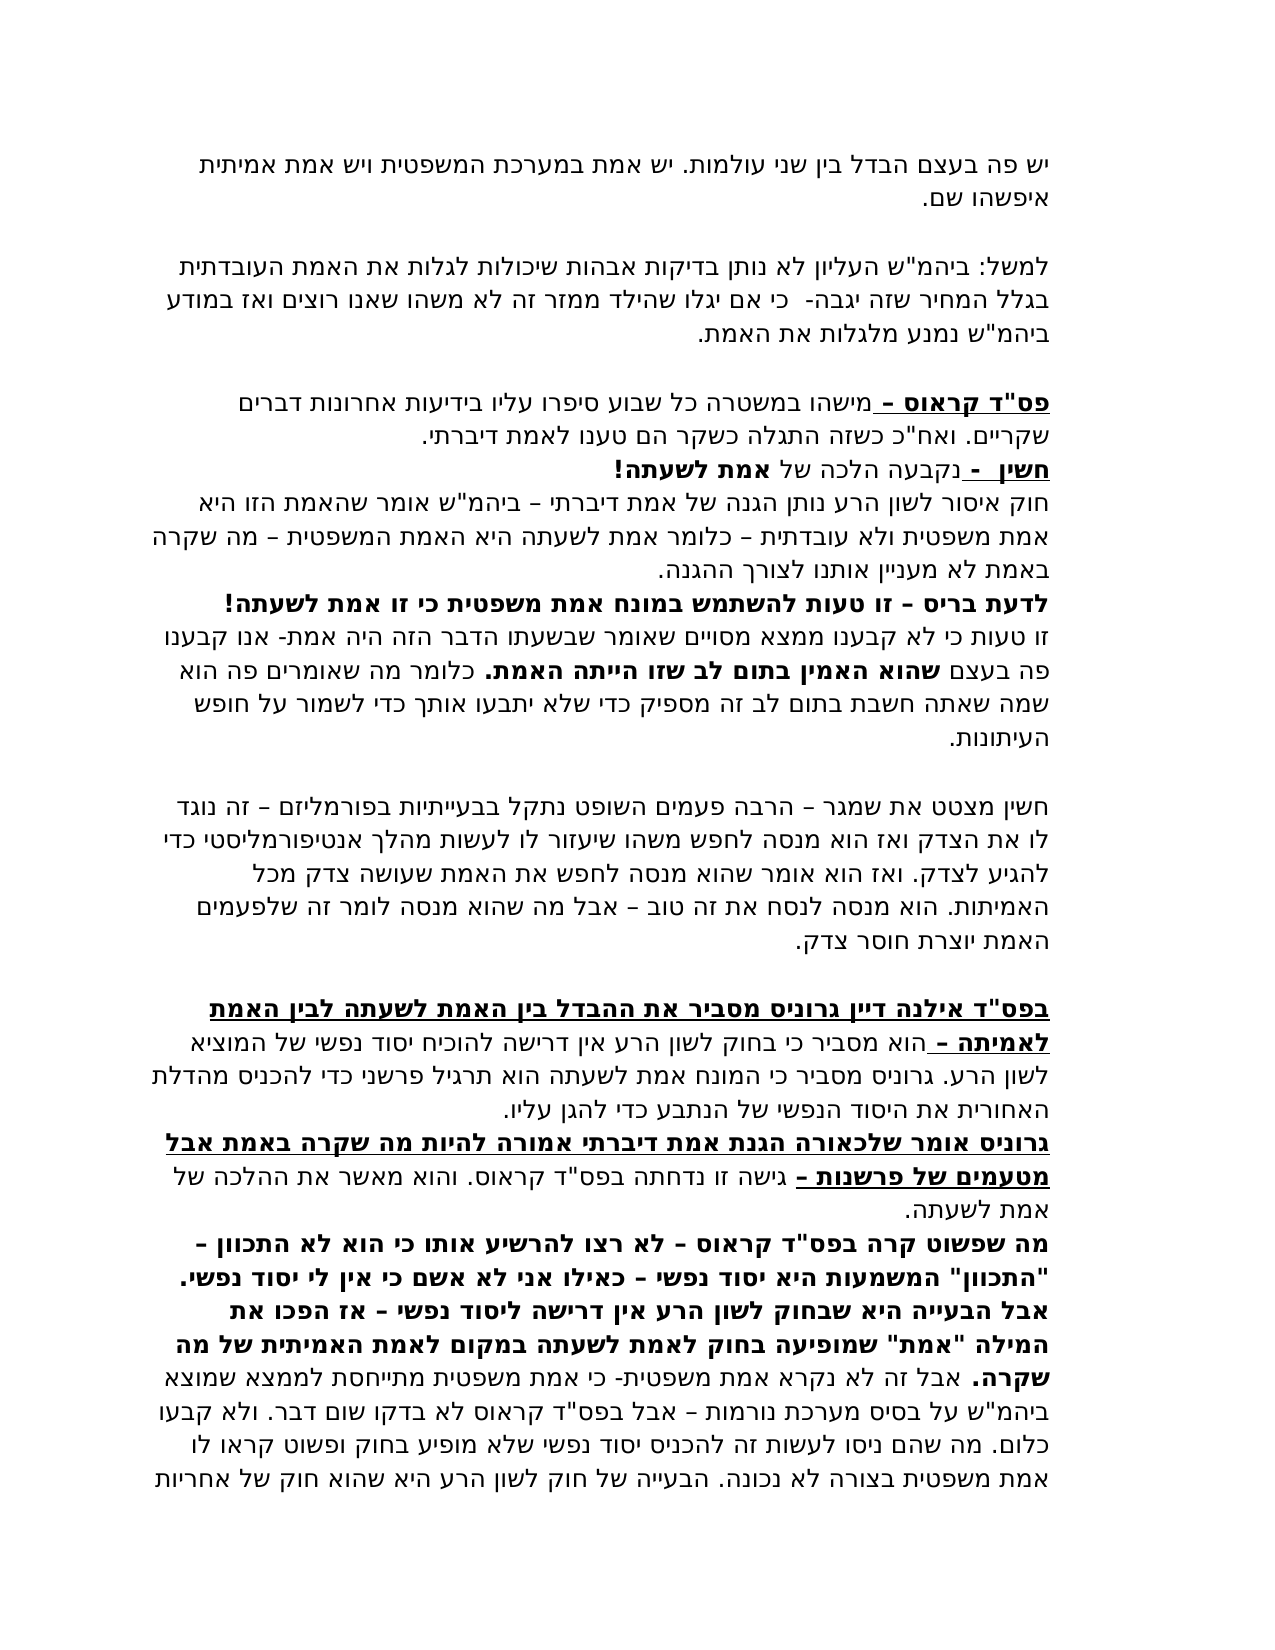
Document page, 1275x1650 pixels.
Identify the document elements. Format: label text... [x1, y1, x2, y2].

text יש פה בעצם הבדל בין שני עולמות. יש אמת במערכת המשפטית ויש אמת אמיתית איפשהו שם. [150, 150, 1050, 213]
text חשין מצטט את שמגר – הרבה פעמים השופט נתקל בבעייתיות בפורמליזם – זה נוגד לו את הצדק ואז הוא מנסה לחפש משהו שיעזור לו לעשות מהלך אנטיפורמליסטי כדי להגיע לצדק. ואז הוא אומר שהוא מנסה לחפש את האמת שעושה צדק מכל האמיתות. הוא מנסה לנסח את זה טוב – אבל מה שהוא מנסה לומר זה שלפעמים האמת יוצרת חוסר צדק. [150, 792, 1050, 955]
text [150, 1128, 1050, 1493]
text למשל: ביהמ"ש העליון לא נותן בדיקות אבהות שיכולות לגלות את האמת העובדתית בגלל המחיר שזה יגבה- כי אם יגלו שהילד ממזר זה לא משהו שאנו רוצים ואז במודע ביהמ"ש נמנע מלגלות את האמת. [150, 252, 1050, 348]
text זו טעות כי לא קבענו ממצא מסויים שאומר שבשעתו הדבר הזה היה אמת- אנו קבענו פה בעצם שהוא האמין בתום לב שזו הייתה האמת. כלומר מה שאומרים פה הוא שמה שאתה חשבת בתום לב זה מספיק כדי שלא יתבעו אותך כדי לשמור על חופש העיתונות. [150, 622, 1050, 752]
text חוק איסור לשון הרע נותן הגנה של אמת דיברתי – ביהמ"ש אומר שהאמת הזו היא אמת משפטית ולא עובדתית – כלומר אמת לשעתה היא האמת המשפטית – מה שקרה באמת לא מעניין אותנו לצורך ההגנה. [150, 488, 1050, 584]
text פס"ד קראוס – מישהו במשטרה כל שבוע סיפרו עליו בידיעות אחרונות דברים שקריים. ואח"כ כשזה התגלה כשקר הם טענו לאמת דיברתי. חשין - נקבעה הלכה של אמת לשעתה! [150, 388, 1050, 484]
text בפס"ד אילנה דיין גרוניס מסביר את ההבדל בין האמת לשעתה לבין האמת לאמיתה – הוא מסביר כי בחוק לשון הרע אין דרישה להוכיח יסוד נפשי של המוציא לשון הרע. גרוניס מסביר כי המונח אמת לשעתה הוא תרגיל פרשני כדי להכניס מהדלת האחורית את היסוד הנפשי של הנתבע כדי להגן עליו. [150, 994, 1050, 1124]
text לדעת בריס – זו טעות להשתמש במונח אמת משפטית כי זו אמת לשעתה! [150, 589, 1050, 618]
